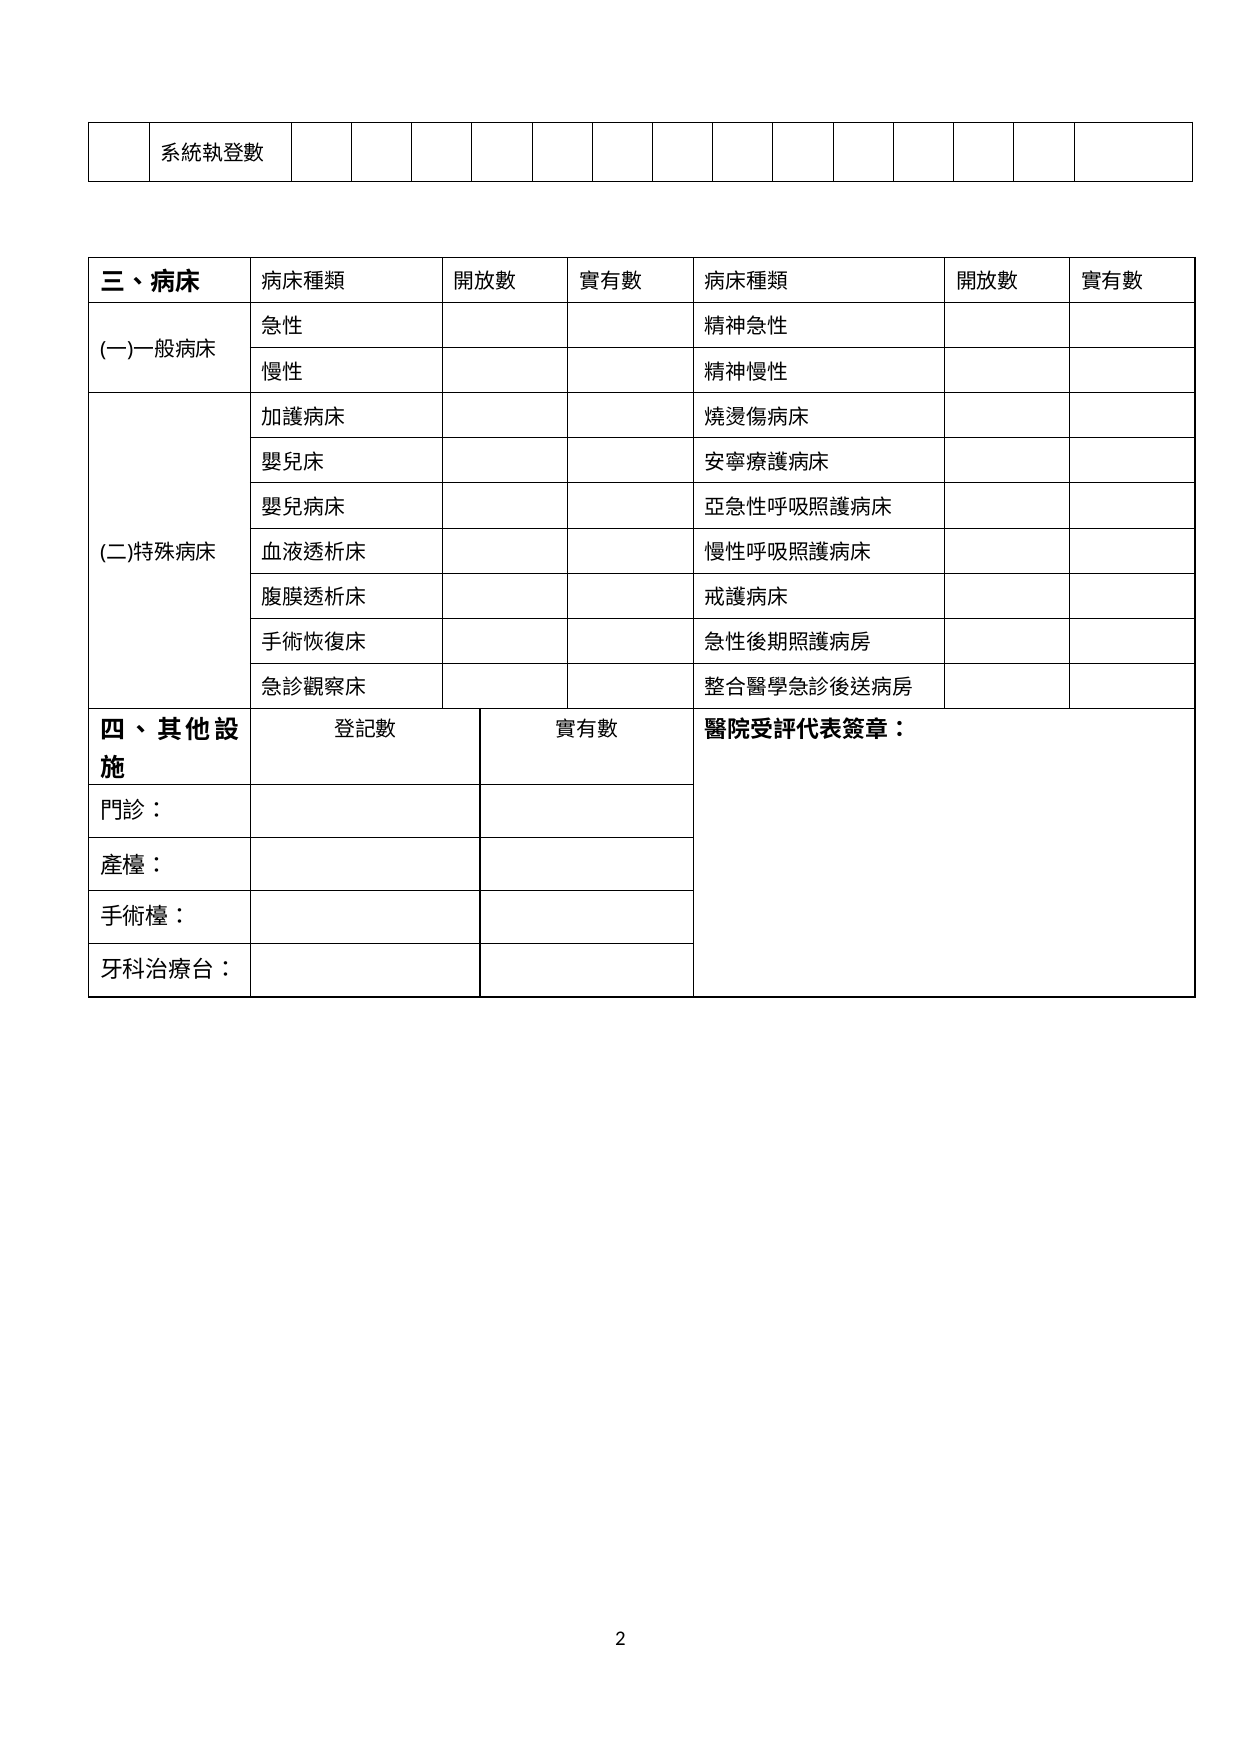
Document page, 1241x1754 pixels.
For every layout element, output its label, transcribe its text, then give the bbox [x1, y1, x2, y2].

table_cell 精神急性 [694, 303, 944, 347]
table_cell [251, 891, 479, 943]
table_cell [443, 393, 567, 437]
table_cell [1014, 123, 1074, 181]
table_cell [443, 664, 567, 708]
table_cell [568, 619, 693, 663]
table_cell 手術恢復床 [251, 619, 442, 663]
table_cell 腹膜透析床 [251, 574, 442, 618]
table_cell [945, 438, 1069, 482]
table_cell 實有數 [481, 709, 693, 784]
table_cell (二)特殊病床 [89, 393, 250, 708]
table_cell (一)一般病床 [89, 303, 250, 392]
table_cell [568, 574, 693, 618]
table_cell [472, 123, 532, 181]
table_cell 慢性 [251, 348, 442, 392]
table_header 病床種類 [251, 258, 442, 302]
table_cell [945, 483, 1069, 527]
table_cell 亞急性呼吸照護病床 [694, 483, 944, 527]
table_cell [568, 664, 693, 708]
table_cell [713, 123, 772, 181]
table_cell 醫院受評代表簽章： [694, 709, 1194, 996]
table_header 開放數 [945, 258, 1069, 302]
table_cell [412, 123, 471, 181]
table_cell [251, 785, 479, 837]
table_cell [945, 619, 1069, 663]
table_cell 登記數 [251, 709, 479, 784]
table_cell [443, 303, 567, 347]
table_cell [834, 123, 893, 181]
table_cell [568, 348, 693, 392]
table_cell [443, 348, 567, 392]
table_cell [954, 123, 1013, 181]
table_cell [1070, 438, 1194, 482]
table_cell [945, 393, 1069, 437]
table_cell 系統執登數 [150, 123, 291, 181]
table_cell [443, 438, 567, 482]
table_cell 門診： [89, 785, 250, 837]
table_cell [481, 838, 693, 890]
table_cell 急性 [251, 303, 442, 347]
table_cell 慢性呼吸照護病床 [694, 529, 944, 572]
table_cell 精神慢性 [694, 348, 944, 392]
table_cell 急性後期照護病房 [694, 619, 944, 663]
table_cell [443, 483, 567, 527]
table_cell 急診觀察床 [251, 664, 442, 708]
table_cell [653, 123, 712, 181]
table_cell [1070, 664, 1194, 708]
table_cell [292, 123, 351, 181]
table_header 病床種類 [694, 258, 944, 302]
table_cell [945, 574, 1069, 618]
table_cell 戒護病床 [694, 574, 944, 618]
table_cell [1070, 303, 1194, 347]
table_cell [481, 785, 693, 837]
table_cell [443, 574, 567, 618]
table_cell [945, 529, 1069, 572]
table_cell [773, 123, 833, 181]
table_cell [1070, 348, 1194, 392]
table_cell [945, 664, 1069, 708]
table_cell 牙科治療台： [89, 944, 250, 996]
table_cell 血液透析床 [251, 529, 442, 572]
table_cell [568, 303, 693, 347]
table_cell 嬰兒床 [251, 438, 442, 482]
table_cell [1070, 574, 1194, 618]
table_cell 安寧療護病床 [694, 438, 944, 482]
table_cell [568, 438, 693, 482]
table_cell 燒燙傷病床 [694, 393, 944, 437]
table_cell [568, 529, 693, 572]
table_cell [533, 123, 592, 181]
table_cell 加護病床 [251, 393, 442, 437]
table_cell [251, 838, 479, 890]
table_cell [481, 944, 693, 996]
table_cell [443, 619, 567, 663]
table_header 開放數 [443, 258, 567, 302]
table_cell 手術檯： [89, 891, 250, 943]
table_cell [1070, 529, 1194, 572]
table_header 三、病床 [89, 258, 250, 302]
table_cell [568, 393, 693, 437]
table_cell [1070, 619, 1194, 663]
table_cell [1070, 393, 1194, 437]
table_cell 整合醫學急診後送病房 [694, 664, 944, 708]
table_header 實有數 [568, 258, 693, 302]
table_header 實有數 [1070, 258, 1194, 302]
table_cell [352, 123, 411, 181]
table_cell [568, 483, 693, 527]
table_cell [481, 891, 693, 943]
table_cell [593, 123, 652, 181]
table_cell [251, 944, 479, 996]
table_cell 嬰兒病床 [251, 483, 442, 527]
table_cell [894, 123, 953, 181]
table_cell [1070, 483, 1194, 527]
table_cell 四、其他設施 [89, 709, 250, 784]
table_cell [945, 303, 1069, 347]
table_cell [443, 529, 567, 572]
table_cell 產檯： [89, 838, 250, 890]
table_cell [945, 348, 1069, 392]
